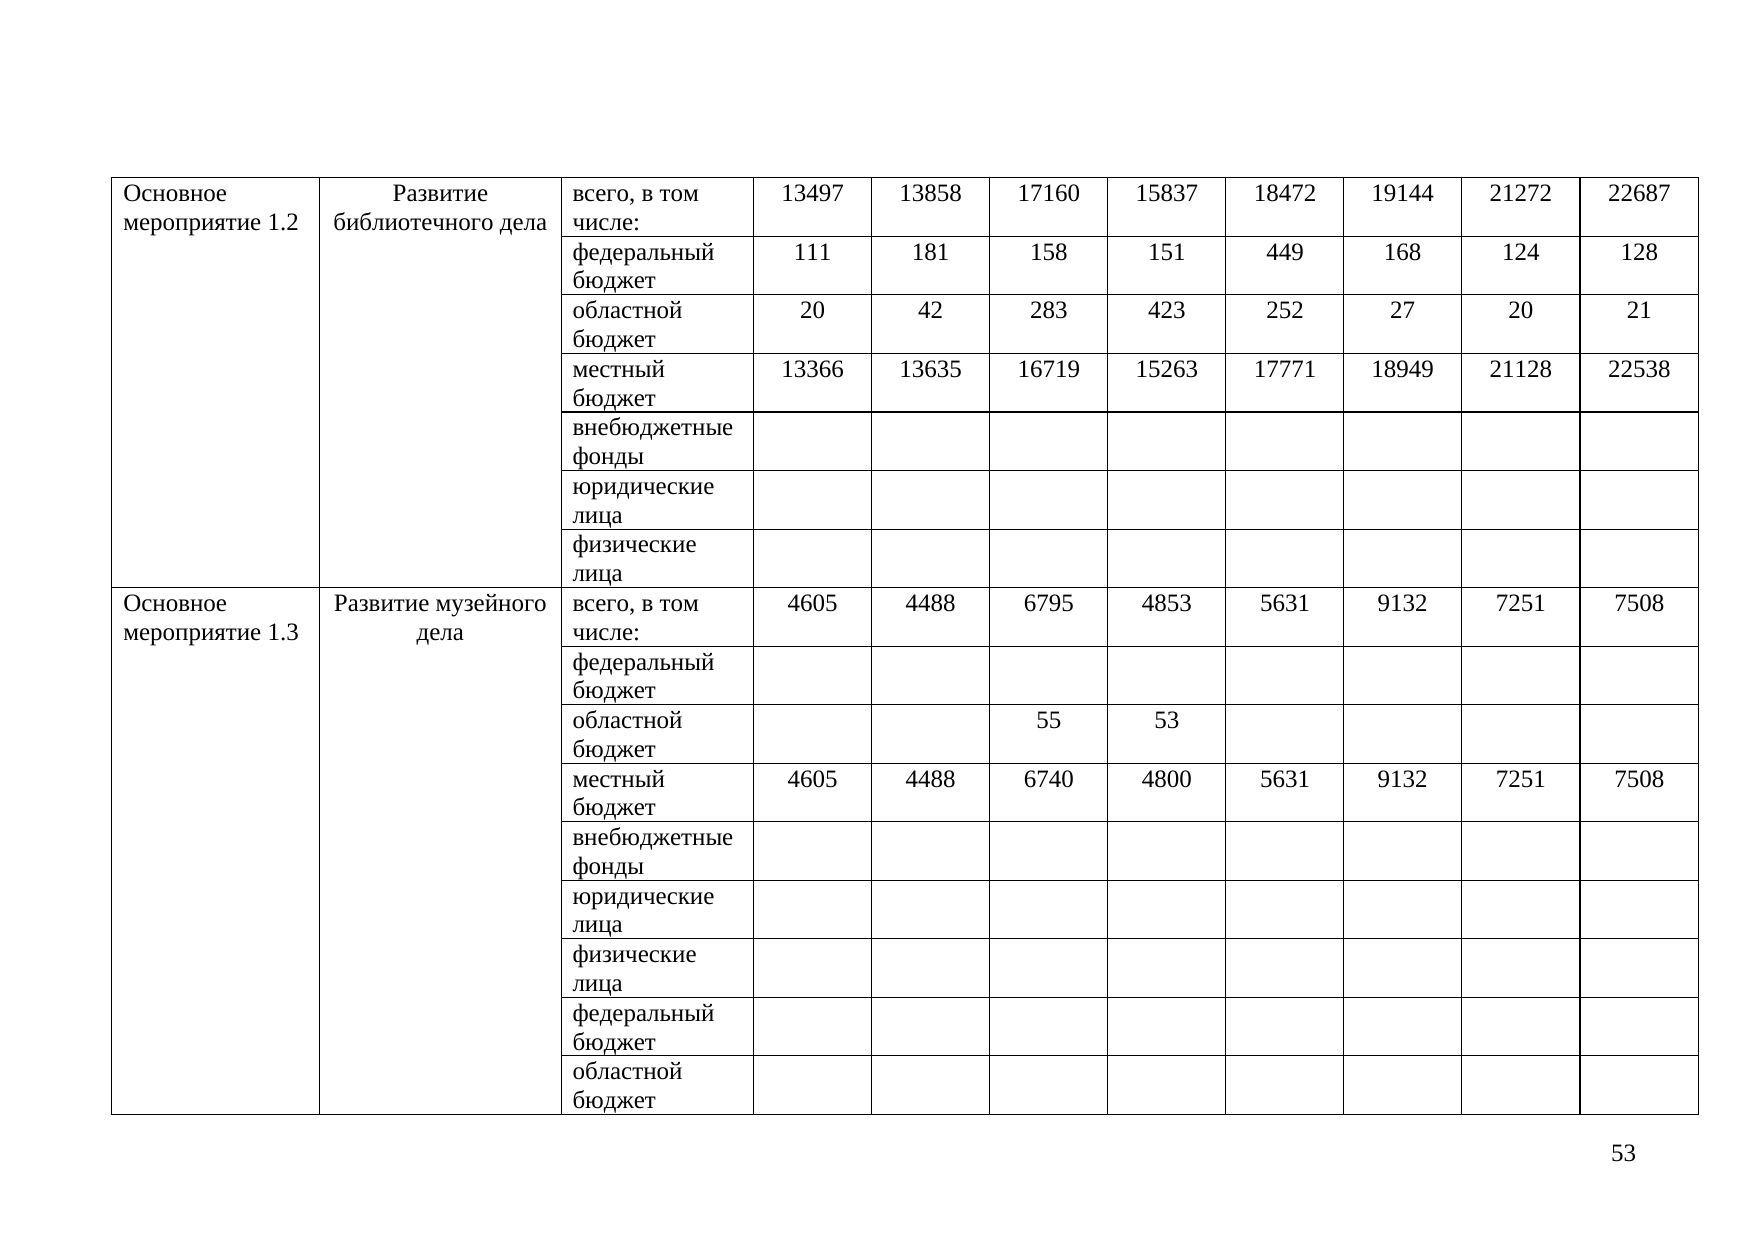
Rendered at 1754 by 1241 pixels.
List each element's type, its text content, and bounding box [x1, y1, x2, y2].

table_cell 4605 [754, 588, 871, 646]
table_cell 21128 [1462, 354, 1579, 411]
table_cell [1226, 530, 1343, 587]
table_cell [754, 471, 871, 528]
table_cell местный бюджет [562, 764, 753, 821]
table_cell [990, 998, 1107, 1055]
table_cell 4853 [1108, 588, 1225, 646]
table_cell 13635 [872, 354, 989, 411]
table_cell [1226, 939, 1343, 997]
table_cell [872, 1056, 989, 1114]
table_cell 15837 [1108, 178, 1225, 236]
table_cell 111 [754, 237, 871, 294]
table_cell [754, 530, 871, 587]
table_cell [1108, 530, 1225, 587]
table_cell [872, 998, 989, 1055]
table_cell [1108, 471, 1225, 528]
table_cell [1344, 647, 1461, 704]
table_cell 42 [872, 295, 989, 353]
table_cell [1581, 471, 1698, 528]
table_cell [1108, 413, 1225, 470]
table_cell [990, 1056, 1107, 1114]
table_cell [1462, 530, 1579, 587]
table_cell 20 [1462, 295, 1579, 353]
table_cell 4488 [872, 588, 989, 646]
table_cell [1344, 413, 1461, 470]
table_cell [1462, 1056, 1579, 1114]
table_cell [1108, 998, 1225, 1055]
table_cell [872, 530, 989, 587]
table_cell 17160 [990, 178, 1107, 236]
table_cell [1344, 998, 1461, 1055]
table_cell [1344, 705, 1461, 763]
table_cell [990, 413, 1107, 470]
table_cell [1226, 1056, 1343, 1114]
table_cell 283 [990, 295, 1107, 353]
table_cell [990, 881, 1107, 938]
table_cell 7508 [1581, 588, 1698, 646]
table_cell 449 [1226, 237, 1343, 294]
table_cell [1108, 822, 1225, 880]
table_cell 18472 [1226, 178, 1343, 236]
table_cell [1226, 822, 1343, 880]
table_cell [1581, 881, 1698, 938]
table_cell [872, 822, 989, 880]
table_cell [1108, 647, 1225, 704]
table_cell [754, 998, 871, 1055]
table_cell [1226, 471, 1343, 528]
table_cell [1462, 822, 1579, 880]
table_cell физические лица [562, 530, 753, 587]
table_cell 128 [1581, 237, 1698, 294]
table_cell областной бюджет [562, 295, 753, 353]
table_cell [1108, 939, 1225, 997]
table_cell 27 [1344, 295, 1461, 353]
table_cell [872, 939, 989, 997]
table_cell 9132 [1344, 764, 1461, 821]
table_cell 5631 [1226, 764, 1343, 821]
table_cell [1581, 1056, 1698, 1114]
table_cell [1581, 647, 1698, 704]
table_cell 252 [1226, 295, 1343, 353]
table_cell [872, 647, 989, 704]
table_cell [1344, 471, 1461, 528]
table_cell федеральный бюджет [562, 647, 753, 704]
table_cell местный бюджет [562, 354, 753, 411]
table_cell [1108, 881, 1225, 938]
table_cell 7508 [1581, 764, 1698, 821]
table_cell [1462, 939, 1579, 997]
table_cell [1581, 822, 1698, 880]
table_cell 15263 [1108, 354, 1225, 411]
table_cell 16719 [990, 354, 1107, 411]
table_cell всего, в том числе: [562, 178, 753, 236]
table_cell [1344, 530, 1461, 587]
table_cell Развитие библиотечного дела [320, 178, 561, 587]
table_cell [872, 413, 989, 470]
table_cell [990, 939, 1107, 997]
table_cell 6795 [990, 588, 1107, 646]
table_cell 17771 [1226, 354, 1343, 411]
table_cell областной бюджет [562, 705, 753, 763]
table_cell 4605 [754, 764, 871, 821]
table_cell [754, 881, 871, 938]
table_cell [872, 705, 989, 763]
table_cell [1581, 998, 1698, 1055]
table_cell юридические лица [562, 471, 753, 528]
table_cell физические лица [562, 939, 753, 997]
table_cell 4488 [872, 764, 989, 821]
table_cell [1226, 998, 1343, 1055]
table_cell 5631 [1226, 588, 1343, 646]
table_cell 9132 [1344, 588, 1461, 646]
table_cell [1226, 705, 1343, 763]
table_cell [754, 1056, 871, 1114]
table_cell Основное мероприятие 1.2 [112, 178, 319, 587]
table_cell [1462, 647, 1579, 704]
table_cell [1344, 822, 1461, 880]
table_cell 22687 [1581, 178, 1698, 236]
table_cell всего, в том числе: [562, 588, 753, 646]
table_cell внебюджетные фонды [562, 413, 753, 470]
table_cell 53 [1108, 705, 1225, 763]
table_cell областной бюджет [562, 1056, 753, 1114]
table_cell [1462, 998, 1579, 1055]
table_cell [754, 822, 871, 880]
table_cell [872, 881, 989, 938]
table_cell 124 [1462, 237, 1579, 294]
table_cell 22538 [1581, 354, 1698, 411]
table_cell [1581, 705, 1698, 763]
table_cell [990, 530, 1107, 587]
table_cell 6740 [990, 764, 1107, 821]
table_cell [1581, 939, 1698, 997]
table_cell 13366 [754, 354, 871, 411]
table_cell [1344, 939, 1461, 997]
table_cell 181 [872, 237, 989, 294]
table_cell федеральный бюджет [562, 998, 753, 1055]
table_cell 4800 [1108, 764, 1225, 821]
table_cell 13858 [872, 178, 989, 236]
table_cell [1226, 647, 1343, 704]
table_cell [1226, 881, 1343, 938]
table_cell федеральный бюджет [562, 237, 753, 294]
table_cell [1344, 881, 1461, 938]
table_cell 21 [1581, 295, 1698, 353]
table_cell [990, 647, 1107, 704]
table_cell 7251 [1462, 588, 1579, 646]
table_cell [1462, 471, 1579, 528]
table_cell [754, 939, 871, 997]
table_cell [1344, 1056, 1461, 1114]
table_cell внебюджетные фонды [562, 822, 753, 880]
table_cell [1108, 1056, 1225, 1114]
table_cell 158 [990, 237, 1107, 294]
table_cell 423 [1108, 295, 1225, 353]
table_cell 21272 [1462, 178, 1579, 236]
table_cell [754, 647, 871, 704]
table_cell 7251 [1462, 764, 1579, 821]
table_cell [990, 822, 1107, 880]
table_cell 151 [1108, 237, 1225, 294]
table_cell 19144 [1344, 178, 1461, 236]
table_cell [1462, 705, 1579, 763]
table_cell [1581, 413, 1698, 470]
table_cell [990, 471, 1107, 528]
table_cell 13497 [754, 178, 871, 236]
table_cell [754, 413, 871, 470]
table_cell Развитие музейного дела [320, 588, 561, 1114]
table_cell [1581, 530, 1698, 587]
table_cell [872, 471, 989, 528]
table_cell 168 [1344, 237, 1461, 294]
table_cell 18949 [1344, 354, 1461, 411]
table_cell Основное мероприятие 1.3 [112, 588, 319, 1114]
table_cell [754, 705, 871, 763]
table_cell [1226, 413, 1343, 470]
table_cell юридические лица [562, 881, 753, 938]
table_cell [1462, 413, 1579, 470]
table_cell [1462, 881, 1579, 938]
table_cell 20 [754, 295, 871, 353]
table_cell 55 [990, 705, 1107, 763]
